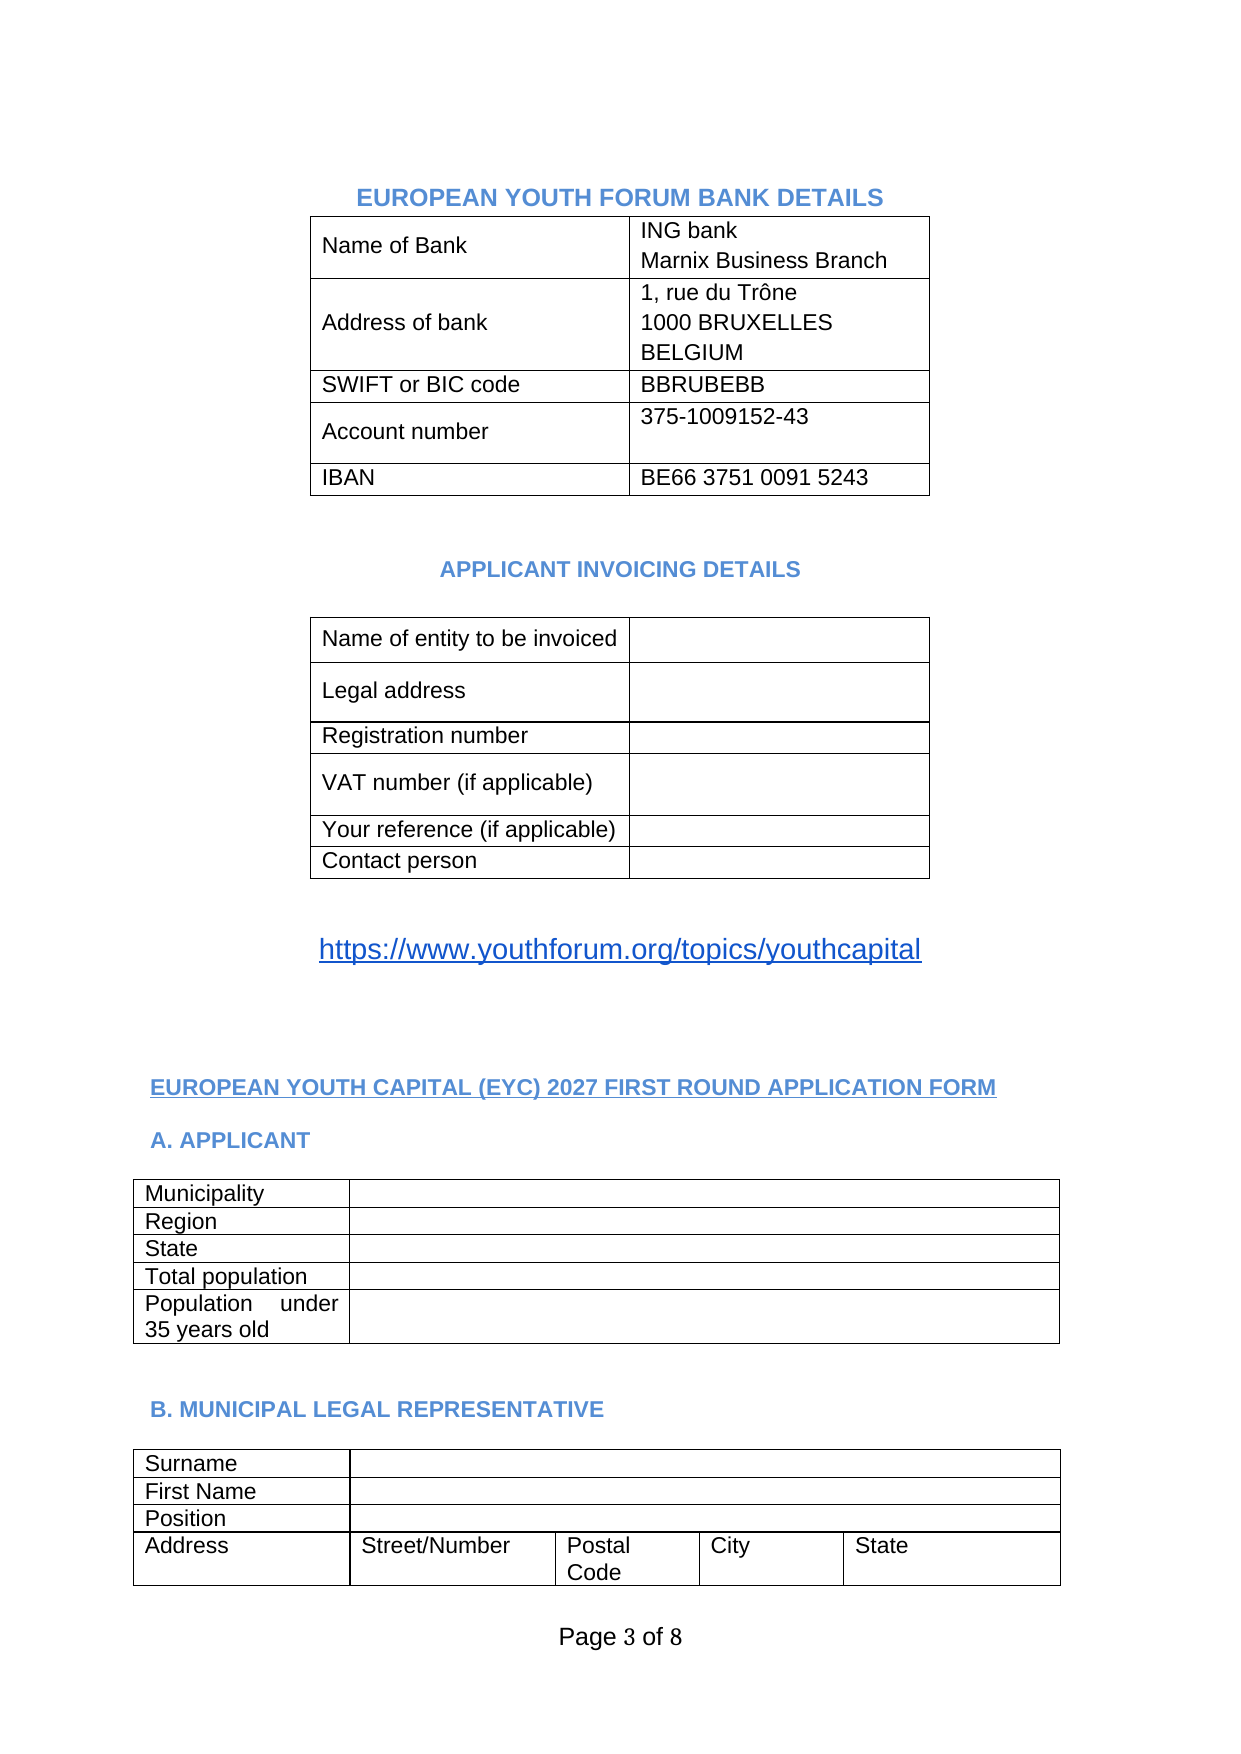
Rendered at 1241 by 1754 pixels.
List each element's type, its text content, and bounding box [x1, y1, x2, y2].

table_header [350, 1180, 1059, 1207]
table_cell Address of bank [311, 279, 629, 370]
table_cell [351, 1505, 1060, 1531]
text APPLICANT INVOICING DETAILS [150, 556, 1090, 583]
table_cell Contact person [311, 847, 629, 878]
table_cell BE66 3751 0091 5243 [630, 464, 929, 495]
table_cell Total population [134, 1263, 349, 1289]
table_cell [630, 663, 929, 721]
table_cell [350, 1263, 1059, 1289]
table_cell [350, 1208, 1059, 1234]
table_cell 375-1009152-43 [630, 403, 929, 463]
text EUROPEAN YOUTH CAPITAL (EYC) 2027 FIRST ROUND APPLICATION FORM [150, 1074, 1090, 1100]
table_cell [630, 754, 929, 814]
text A. APPLICANT [150, 1127, 1090, 1153]
table_header Municipality [134, 1180, 349, 1207]
table_cell Address [134, 1533, 349, 1585]
text https://www.youthforum.org/topics/youthcapital [150, 932, 1090, 965]
table_cell [350, 1235, 1059, 1262]
table_header [630, 618, 929, 662]
table_cell Population under 35 years old [134, 1290, 349, 1343]
table_cell Region [134, 1208, 349, 1234]
table_header Surname [134, 1450, 349, 1477]
table_cell State [844, 1533, 1060, 1585]
table_cell State [134, 1235, 349, 1262]
table_cell Account number [311, 403, 629, 463]
table_cell IBAN [311, 464, 629, 495]
table_cell Registration number [311, 723, 629, 753]
table_header Name of Bank [311, 217, 629, 278]
text B. MUNICIPAL LEGAL REPRESENTATIVE [150, 1396, 1090, 1423]
table_cell Position [134, 1505, 349, 1531]
table_header Name of entity to be invoiced [311, 618, 629, 662]
table_cell [630, 816, 929, 846]
table_cell VAT number (if applicable) [311, 754, 629, 814]
table_cell Postal Code [556, 1533, 699, 1585]
table_cell BBRUBEBB [630, 371, 929, 402]
table_cell SWIFT or BIC code [311, 371, 629, 402]
table_cell [630, 847, 929, 878]
table_cell City [700, 1533, 843, 1585]
text EUROPEAN YOUTH FORUM BANK DETAILS [150, 183, 1090, 212]
table_cell Street/Number [351, 1533, 555, 1585]
table_cell Your reference (if applicable) [311, 816, 629, 846]
table_cell [630, 723, 929, 753]
table_header ING bank Marnix Business Branch [630, 217, 929, 278]
table_cell First Name [134, 1478, 349, 1504]
table_cell [350, 1290, 1059, 1343]
table_cell 1, rue du Trône 1000 BRUXELLES BELGIUM [630, 279, 929, 370]
table_header [351, 1450, 1060, 1477]
table_cell Legal address [311, 663, 629, 721]
table_cell [351, 1478, 1060, 1504]
